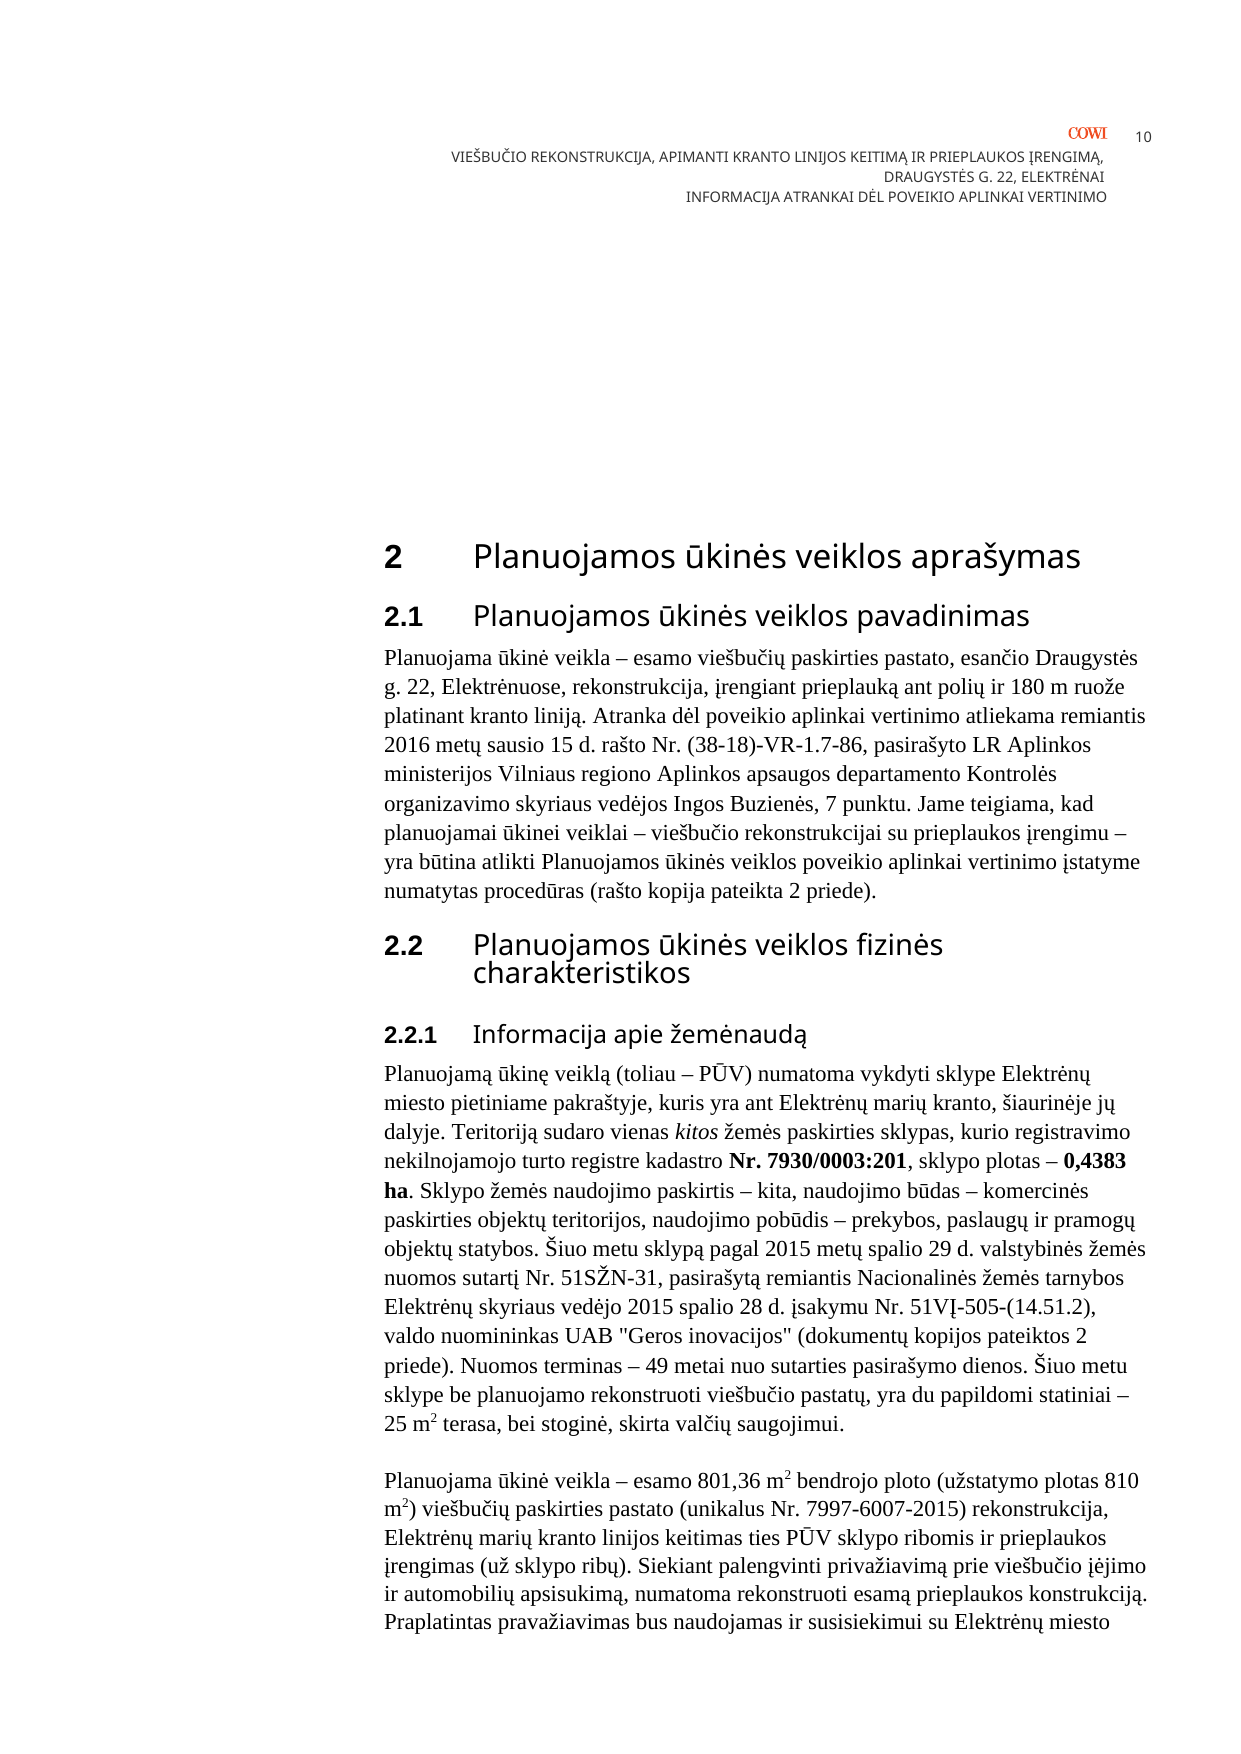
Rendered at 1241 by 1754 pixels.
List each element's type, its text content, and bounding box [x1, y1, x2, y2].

text Planuojama ūkinė veikla – esamo viešbučių paskirties pastato, esančio Draugystės g. 22, Elektrėnuose, rekonstrukcija, įrengiant prieplauką ant polių ir 180 m ruože platinant kranto liniją. Atranka dėl poveikio aplinkai vertinimo atliekama remiantis 2016 metų sausio 15 d. rašto Nr. (38-18)-VR-1.7-86, pasirašyto LR Aplinkos ministerijos Vilniaus regiono Aplinkos apsaugos departamento Kontrolės organizavimo skyriaus vedėjos Ingos Buzienės, 7 punktu. Jame teigiama, kad planuojamai ūkinei veiklai – viešbučio rekonstrukcijai su prieplaukos įrengimu – yra būtina atlikti Planuojamos ūkinės veiklos poveikio aplinkai vertinimo įstatyme numatytas procedūras (rašto kopija pateikta 2 priede). [384, 641, 1152, 903]
subtitle Planuojamos ūkinės veiklos aprašymas [384, 542, 1152, 575]
text Planuojamą ūkinę veiklą (toliau – PŪV) numatoma vykdyti sklype Elektrėnų miesto pietiniame pakraštyje, kuris yra ant Elektrėnų marių kranto, šiaurinėje jų dalyje. Teritoriją sudaro vienas kitos žemės paskirties sklypas, kurio registravimo nekilnojamojo turto registre kadastro Nr. 7930/0003:201, sklypo plotas – 0,4383 ha. Sklypo žemės naudojimo paskirtis – kita, naudojimo būdas – komercinės paskirties objektų teritorijos, naudojimo pobūdis – prekybos, paslaugų ir pramogų objektų statybos. Šiuo metu sklypą pagal 2015 metų spalio 29 d. valstybinės žemės nuomos sutartį Nr. 51SŽN-31, pasirašytą remiantis Nacionalinės žemės tarnybos Elektrėnų skyriaus vedėjo 2015 spalio 28 d. įsakymu Nr. 51VĮ-505-(14.51.2), valdo nuomininkas UAB "Geros inovacijos" (dokumentų kopijos pateiktos 2 priede). Nuomos terminas – 49 metai nuo sutarties pasirašymo dienos. Šiuo metu sklype be planuojamo rekonstruoti viešbučio pastatų, yra du papildomi statiniai – 25 m2 terasa, bei stoginė, skirta valčių saugojimui. [384, 1057, 1152, 1436]
subtitle Planuojamos ūkinės veiklos fizinės charakteristikos [384, 933, 1152, 989]
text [384, 1466, 1152, 1634]
subtitle Planuojamos ūkinės veiklos pavadinimas [384, 603, 1152, 632]
subtitle Informacija apie žemėnaudą [384, 1017, 1152, 1051]
